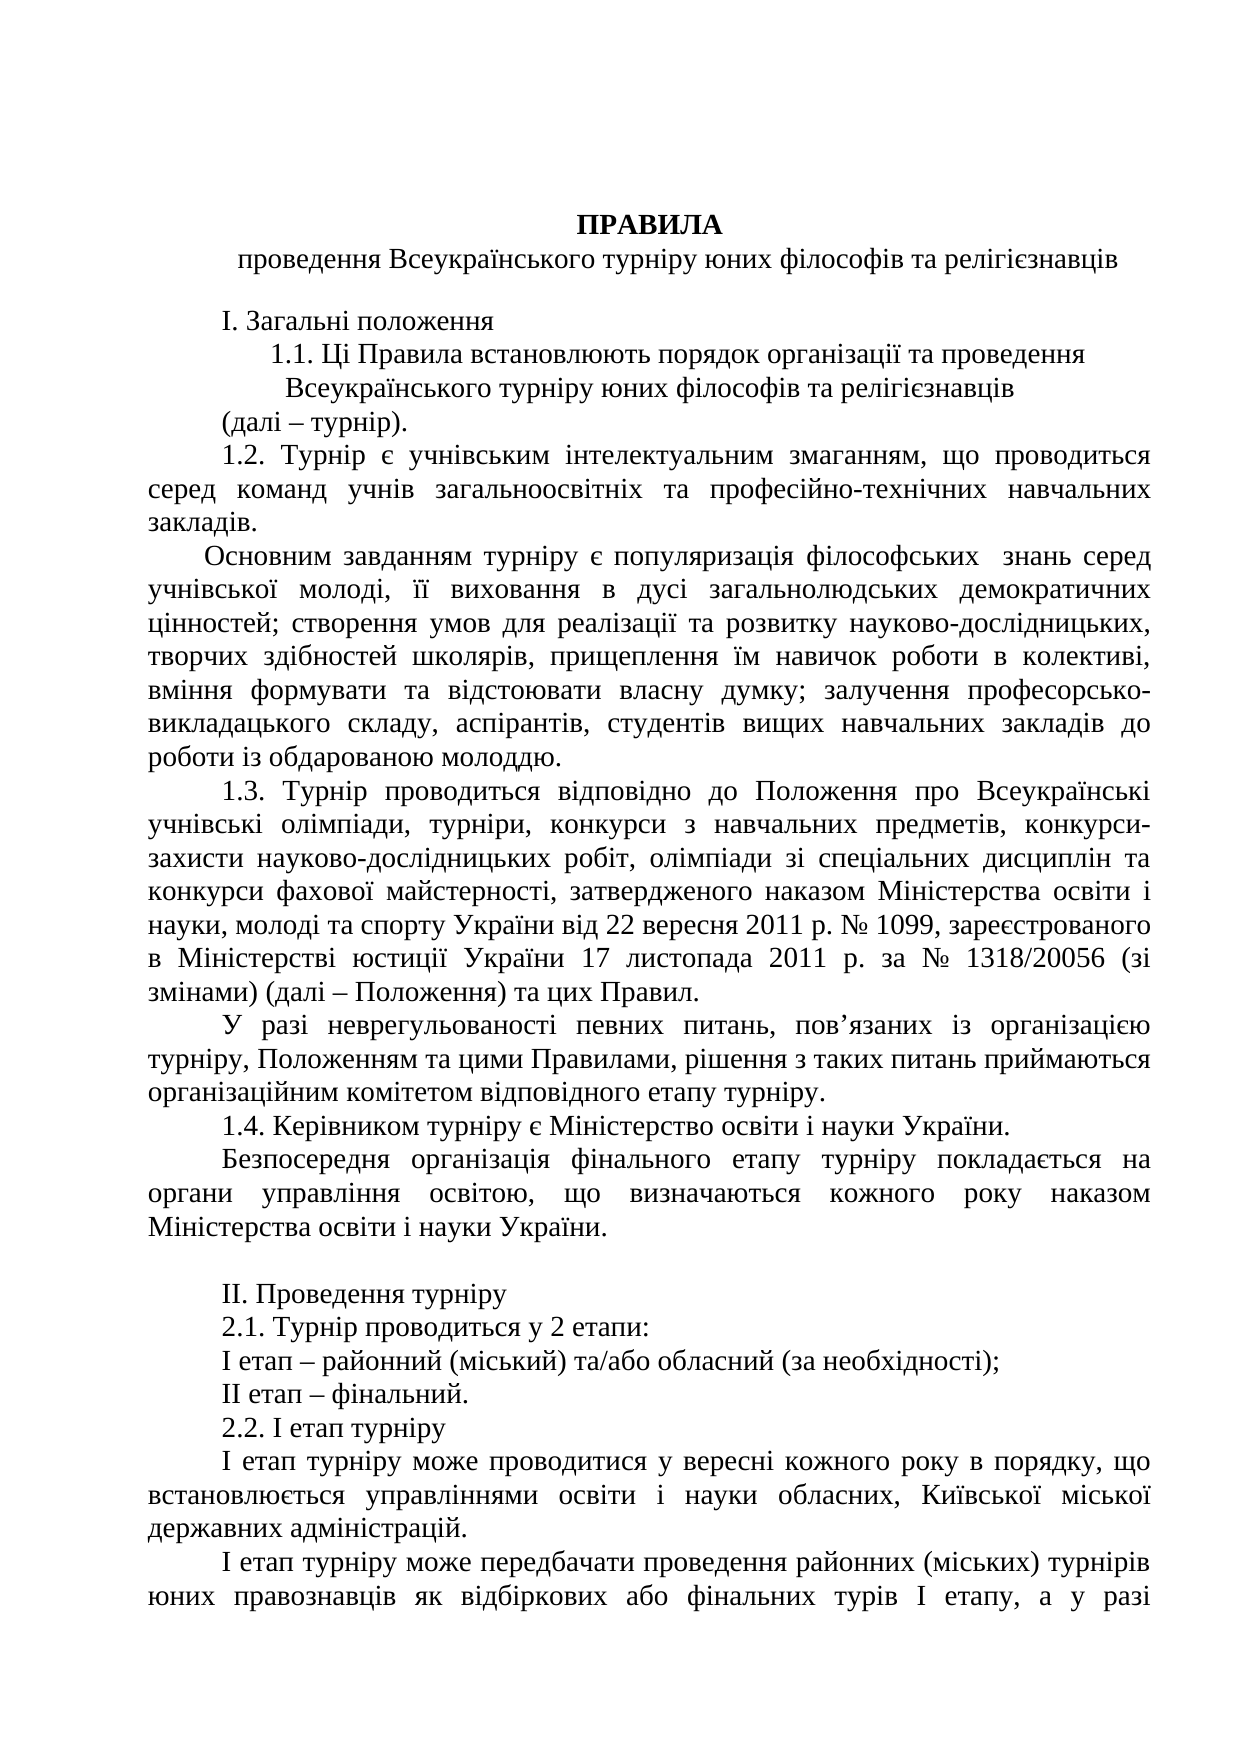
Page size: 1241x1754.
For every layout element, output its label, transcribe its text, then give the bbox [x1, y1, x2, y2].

text І етап турніру може проводитися у вересні кожного року в порядку, що встановлюється управліннями освіти і науки обласних, Київської міської державних адміністрацій. [148, 1443, 1152, 1544]
text проведення Всеукраїнського турніру юних філософів та релігієзнавців [148, 241, 1152, 274]
text Безпосередня організація фінального етапу турніру покладається на органи управління освітою, що визначаються кожного року наказом Міністерства освіти і науки України. [148, 1142, 1152, 1242]
text У разі неврегульованості певних питань, пов’язаних із організацією турніру, Положенням та цими Правилами, рішення з таких питань приймаються організаційним комітетом відповідного етапу турніру. [148, 1007, 1152, 1108]
text І етап – районний (міський) та/або обласний (за необхідності); [148, 1343, 1152, 1376]
text ПРАВИЛА [148, 207, 1152, 241]
text І. Загальні положення [148, 303, 1152, 337]
text 1.3. Турнір проводиться відповідно до Положення про Всеукраїнські учнівські олімпіади, турніри, конкурси з навчальних предметів, конкурси-захисти науково-дослідницьких робіт, олімпіади зі спеціальних дисциплін та конкурси фахової майстерності, затвердженого наказом Міністерства освіти і науки, молоді та спорту України від 22 вересня 2011 р. № 1099, зареєстрованого в Міністерстві юстиції України 17 листопада 2011 р. за № 1318/20056 (зі змінами) (далі – Положення) та цих Правил. [148, 773, 1152, 1007]
text 1.1. Ці Правила встановлюють порядок організації та проведення Всеукраїнського турніру юних філософів та релігієзнавців [148, 337, 1152, 404]
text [148, 1544, 1152, 1611]
text 1.2. Турнір є учнівським інтелектуальним змаганням, що проводиться серед команд учнів загальноосвітніх та професійно-технічних навчальних закладів. [148, 437, 1152, 538]
text 1.4. Керівником турніру є Міністерство освіти і науки України. [148, 1108, 1152, 1142]
text (далі – турнір). [148, 404, 1152, 437]
text ІІ етап – фінальний. [148, 1376, 1152, 1410]
text 2.2. І етап турніру [148, 1410, 1152, 1443]
text Основним завданням турніру є популяризація філософських знань серед учнівської молоді, її виховання в дусі загальнолюдських демократичних цінностей; створення умов для реалізації та розвитку науково-дослідницьких, творчих здібностей школярів, прищеплення їм навичок роботи в колективі, вміння формувати та відстоювати власну думку; залучення професорсько-викладацького складу, аспірантів, студентів вищих навчальних закладів до роботи із обдарованою молоддю. [148, 538, 1152, 773]
text 2.1. Турнір проводиться у 2 етапи: [148, 1309, 1152, 1343]
text ІІ. Проведення турніру [148, 1276, 1152, 1309]
